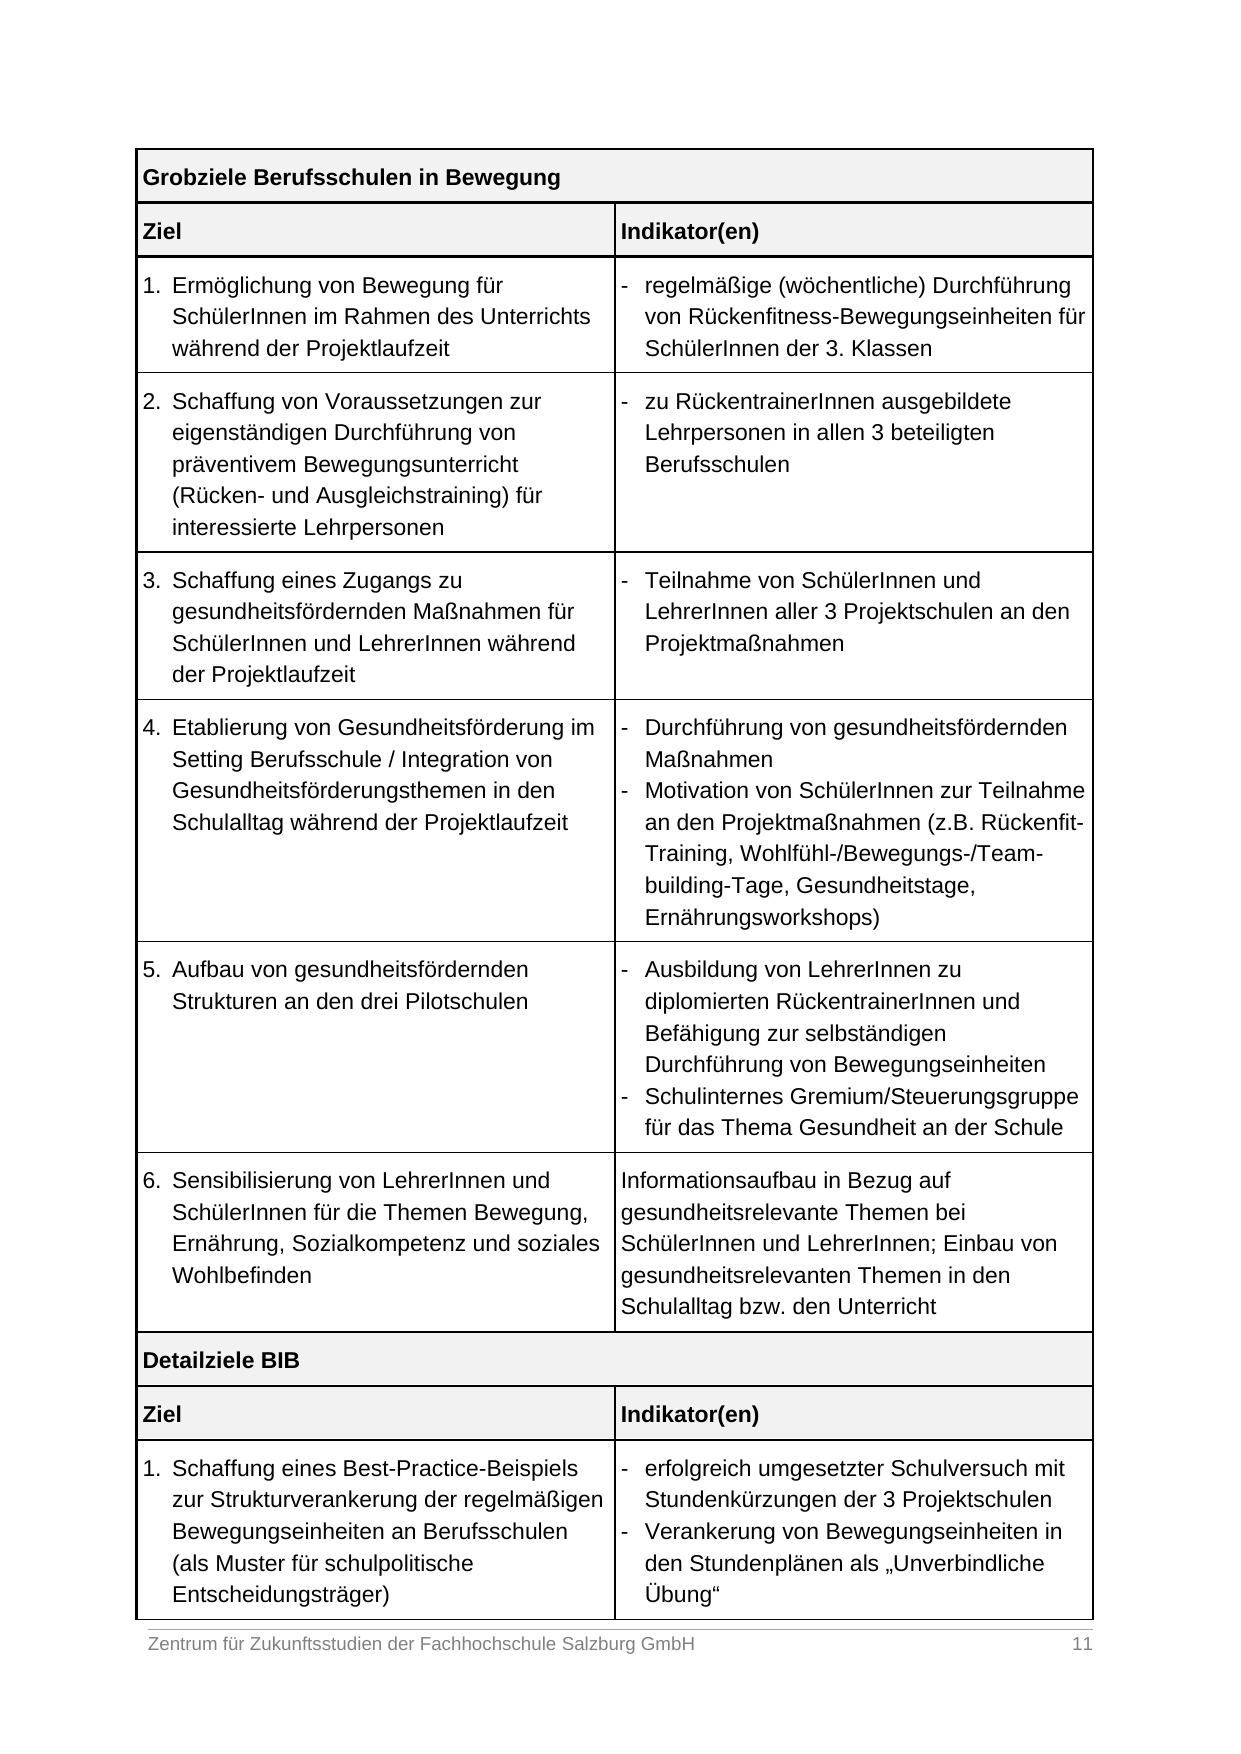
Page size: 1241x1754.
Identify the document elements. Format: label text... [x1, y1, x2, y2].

table_cell Schaffung von Voraussetzungen zur eigenständigen Durchführung von präventivem Bewegungsunterricht (Rücken- und Ausgleichstraining) für interessierte Lehrpersonen [138, 373, 614, 551]
table_cell Schaffung eines Zugangs zu gesundheitsfördernden Maßnahmen für SchülerInnen und LehrerInnen während der Projektlaufzeit [138, 553, 614, 699]
table_cell Detailziele BIB [138, 1333, 1092, 1384]
table_cell Indikator(en) [616, 1387, 1092, 1438]
table_cell Teilnahme von SchülerInnen und LehrerInnen aller 3 Projektschulen an den Projektmaßnahmen [616, 553, 1092, 699]
table_cell Ausbildung von LehrerInnen zu diplomierten RückentrainerInnen und Befähigung zur selbständigen Durchführung von Bewegungseinheiten Schulinternes Gremium/Steuerungsgruppe für das Thema Gesundheit an der Schule [616, 942, 1092, 1152]
table_cell Etablierung von Gesundheitsförderung im Setting Berufsschule / Integration von Gesundheitsförderungsthemen in den Schulalltag während der Projektlaufzeit [138, 700, 614, 941]
table_cell regelmäßige (wöchentliche) Durchführung von Rückenfitness-Bewegungseinheiten für SchülerInnen der 3. Klassen [616, 258, 1092, 372]
table_cell erfolgreich umgesetzter Schulversuch mit Stundenkürzungen der 3 Projektschulen Verankerung von Bewegungseinheiten in den Stundenplänen als „Unverbindliche Übung“ [616, 1441, 1092, 1618]
table_cell Schaffung eines Best-Practice-Beispiels zur Strukturverankerung der regelmäßigen Bewegungseinheiten an Berufsschulen (als Muster für schulpolitische Entscheidungsträger) [138, 1441, 614, 1618]
table_cell Durchführung von gesundheitsfördernden Maßnahmen Motivation von SchülerInnen zur Teilnahme an den Projektmaßnahmen (z.B. Rückenfit-Training, Wohlfühl-/Bewegungs-/Teambuilding-Tage, Gesundheitstage, Ernährungsworkshops) [616, 700, 1092, 941]
table_cell Ziel [138, 1387, 614, 1438]
table_cell Indikator(en) [616, 204, 1092, 255]
table_cell zu RückentrainerInnen ausgebildete Lehrpersonen in allen 3 beteiligten Berufsschulen [616, 373, 1092, 551]
table_cell Sensibilisierung von LehrerInnen und SchülerInnen für die Themen Bewegung, Ernährung, Sozialkompetenz und soziales Wohlbefinden [138, 1153, 614, 1331]
table_cell Ermöglichung von Bewegung für SchülerInnen im Rahmen des Unterrichts während der Projektlaufzeit [138, 258, 614, 372]
table_cell Informationsaufbau in Bezug auf gesundheitsrelevante Themen bei SchülerInnen und LehrerInnen; Einbau von gesundheitsrelevanten Themen in den Schulalltag bzw. den Unterricht [616, 1153, 1092, 1331]
table_header Grobziele Berufsschulen in Bewegung [138, 150, 1092, 201]
table_cell Aufbau von gesundheitsfördernden Strukturen an den drei Pilotschulen [138, 942, 614, 1152]
table_cell Ziel [138, 204, 614, 255]
